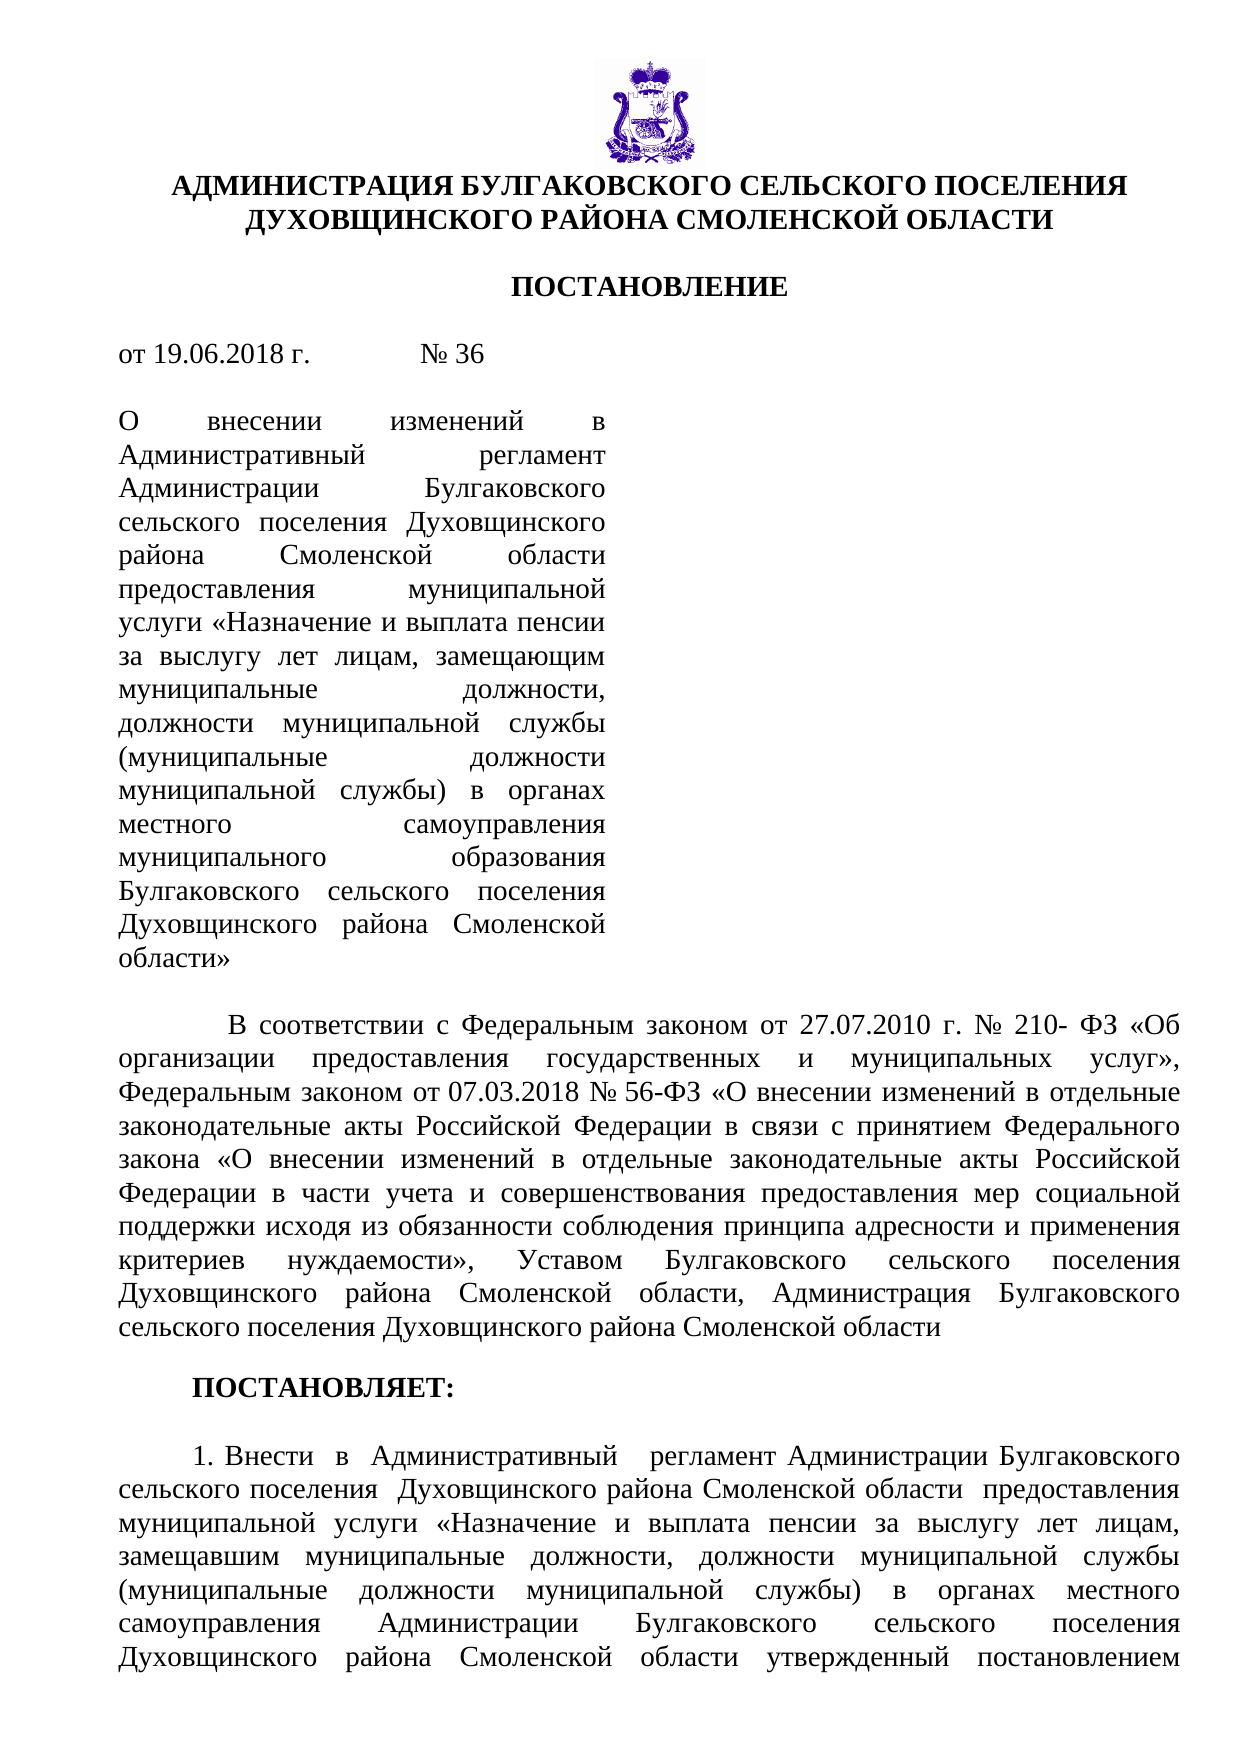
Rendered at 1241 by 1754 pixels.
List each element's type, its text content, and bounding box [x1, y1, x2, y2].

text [118, 1438, 1181, 1672]
text от 19.06.2018 г. № 36 [118, 336, 1181, 370]
text В соответствии с Федеральным законом от 27.07.2010 г. № 210- ФЗ «Об организации предоставления государственных и муниципальных услуг», Федеральным законом от 07.03.2018 № 56-ФЗ «О внесении изменений в отдельные законодательные акты Российской Федерации в связи с принятием Федерального закона «О внесении изменений в отдельные законодательные акты Российской Федерации в части учета и совершенствования предоставления мер социальной поддержки исходя из обязанности соблюдения принципа адресности и применения критериев нуждаемости», Уставом Булгаковского сельского поселения Духовщинского района Смоленской области, Администрация Булгаковского сельского поселения Духовщинского района Смоленской области [118, 1007, 1181, 1342]
text ДУХОВЩИНСКОГО РАЙОНА СМОЛЕНСКОЙ ОБЛАСТИ [118, 202, 1181, 236]
text ПОСТАНОВЛЕНИЕ [118, 269, 1181, 303]
text О внесении изменений в Административный регламент Администрации Булгаковского сельского поселения Духовщинского района Смоленской области предоставления муниципальной услуги «Назначение и выплата пенсии за выслугу лет лицам, замещающим муниципальные должности, должности муниципальной службы (муниципальные должности муниципальной службы) в органах местного самоуправления муниципального образования Булгаковского сельского поселения Духовщинского района Смоленской области» [118, 403, 606, 973]
text АДМИНИСТРАЦИЯ БУЛГАКОВСКОГО СЕЛЬСКОГО ПОСЕЛЕНИЯ [118, 168, 1181, 202]
picture [594, 58, 706, 169]
text ПОСТАНОВЛЯЕТ: [118, 1371, 1181, 1404]
